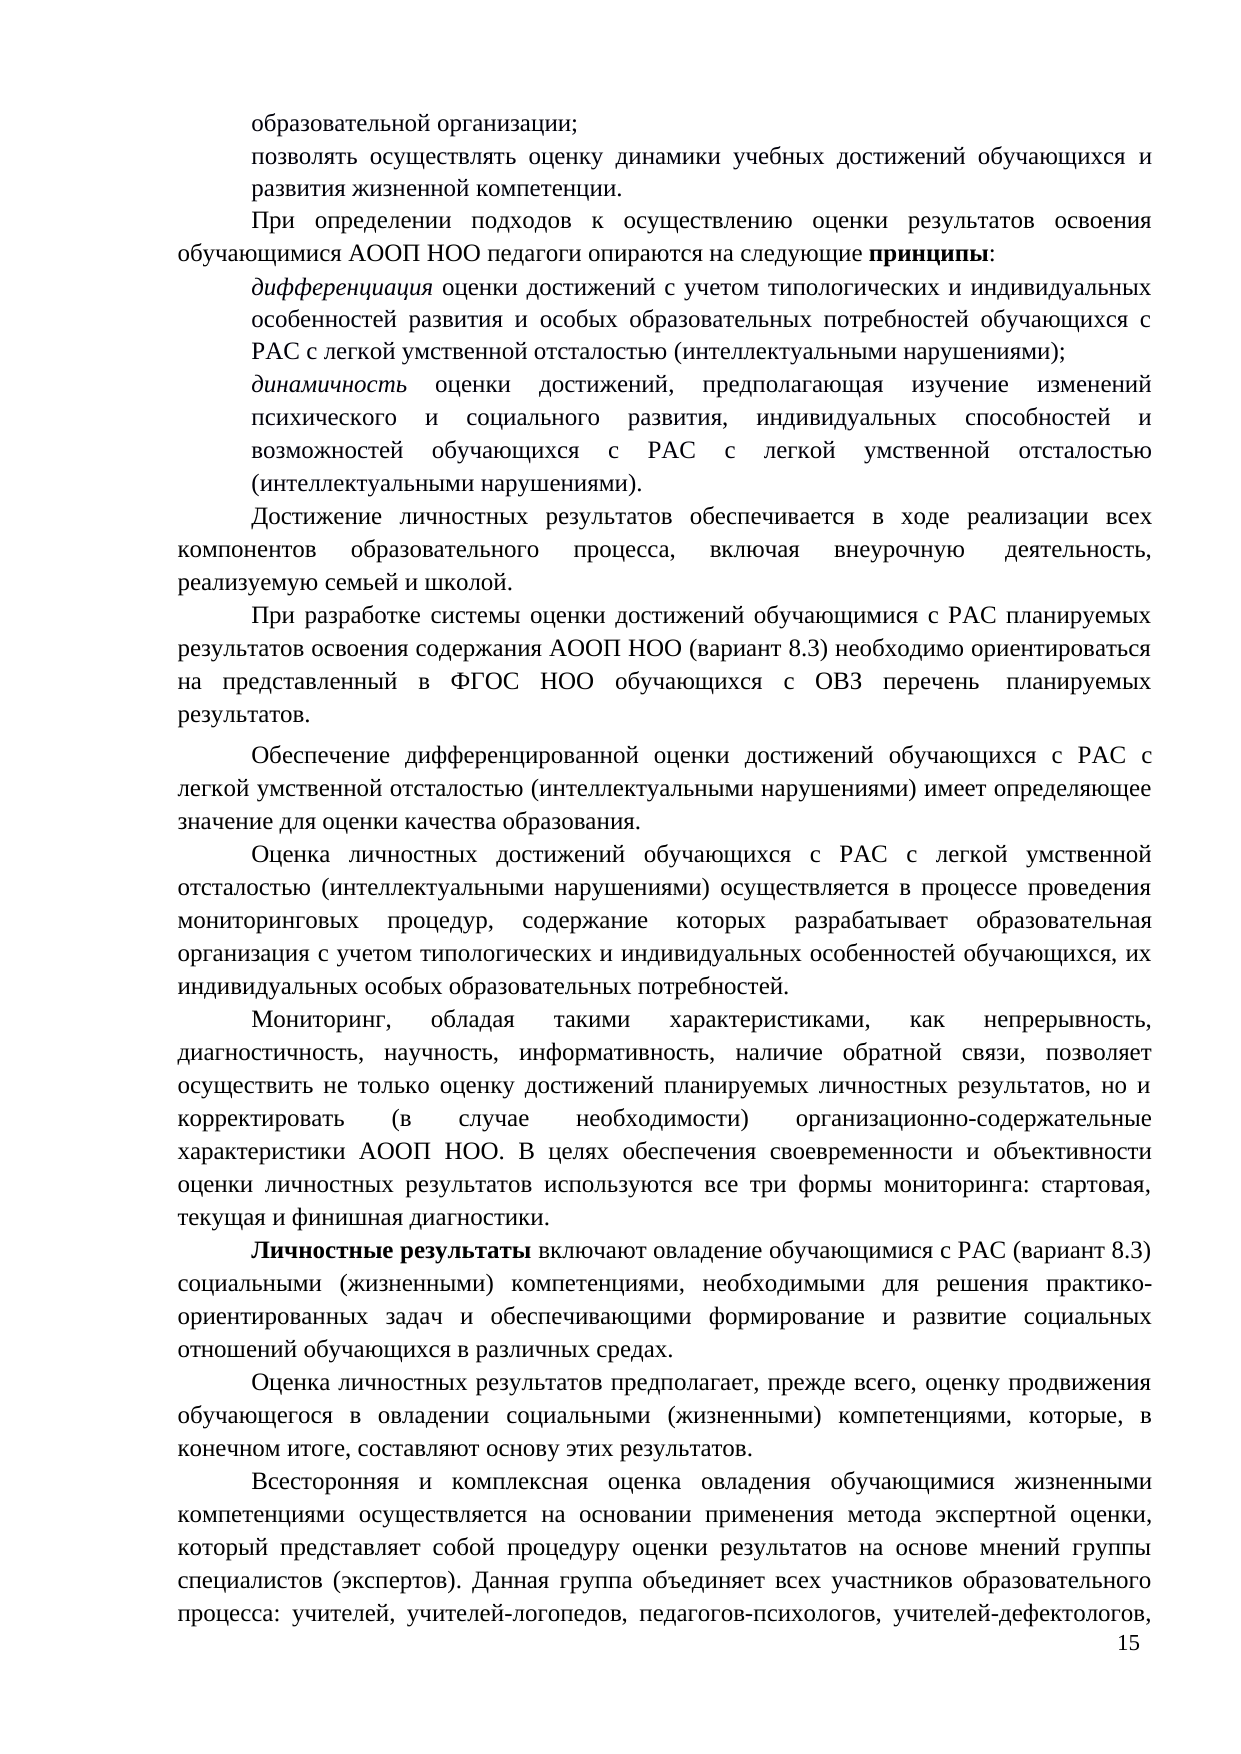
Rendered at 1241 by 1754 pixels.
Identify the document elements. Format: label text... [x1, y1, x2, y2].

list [222, 108, 1152, 137]
text При определении подходов к осуществлению оценки результатов освоения обучающимися АООП НОО педагоги опираются на следующие принципы: [177, 206, 1152, 267]
text Оценка личностных достижений обучающихся с РАС с легкой умственной отсталостью (интеллектуальными нарушениями) осуществляется в процессе проведения мониторинговых процедур, содержание которых разрабатывает образовательная организация с учетом типологических и индивидуальных особенностей обучающихся, их индивидуальных особых образовательных потребностей. [177, 839, 1152, 999]
text Обеспечение дифференцированной оценки достижений обучающихся с РАС с легкой умственной отсталостью (интеллектуальными нарушениями) имеет определяющее значение для оценки качества образования. [177, 740, 1152, 834]
text Личностные результаты включают овладение обучающимися с РАС (вариант 8.3) социальными (жизненными) компетенциями, необходимыми для решения практико- ориентированных задач и обеспечивающими формирование и развитие социальных отношений обучающихся в различных средах. [177, 1235, 1152, 1363]
list дифференциация оценки достижений с учетом типологических и индивидуальных особенностей развития и особых образовательных потребностей обучающихся с РАС с легкой умственной отсталостью (интеллектуальными нарушениями); [222, 272, 1152, 365]
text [177, 1466, 1152, 1627]
text Оценка личностных результатов предполагает, прежде всего, оценку продвижения обучающегося в овладении социальными (жизненными) компетенциями, которые, в конечном итоге, составляют основу этих результатов. [177, 1367, 1152, 1462]
text При разработке системы оценки достижений обучающимися с РАС планируемых результатов освоения содержания АООП НОО (вариант 8.3) необходимо ориентироваться на представленный в ФГОС НОО обучающихся с ОВЗ перечень планируемых результатов. [177, 600, 1152, 728]
text Достижение личностных результатов обеспечивается в ходе реализации всех компонентов образовательного процесса, включая внеурочную деятельность, реализуемую семьей и школой. [177, 501, 1152, 596]
text Мониторинг, обладая такими характеристиками, как непрерывность, диагностичность, научность, информативность, наличие обратной связи, позволяет осуществить не только оценку достижений планируемых личностных результатов, но и корректировать (в случае необходимости) организационно-содержательные характеристики АООП НОО. В целях обеспечения своевременности и объективности оценки личностных результатов используются все три формы мониторинга: стартовая, текущая и финишная диагностики. [177, 1004, 1152, 1231]
list позволять осуществлять оценку динамики учебных достижений обучающихся и развития жизненной компетенции. [222, 141, 1152, 202]
list динамичность оценки достижений, предполагающая изучение изменений психического и социального развития, индивидуальных способностей и возможностей обучающихся с РАС с легкой умственной отсталостью (интеллектуальными нарушениями). [222, 369, 1152, 497]
